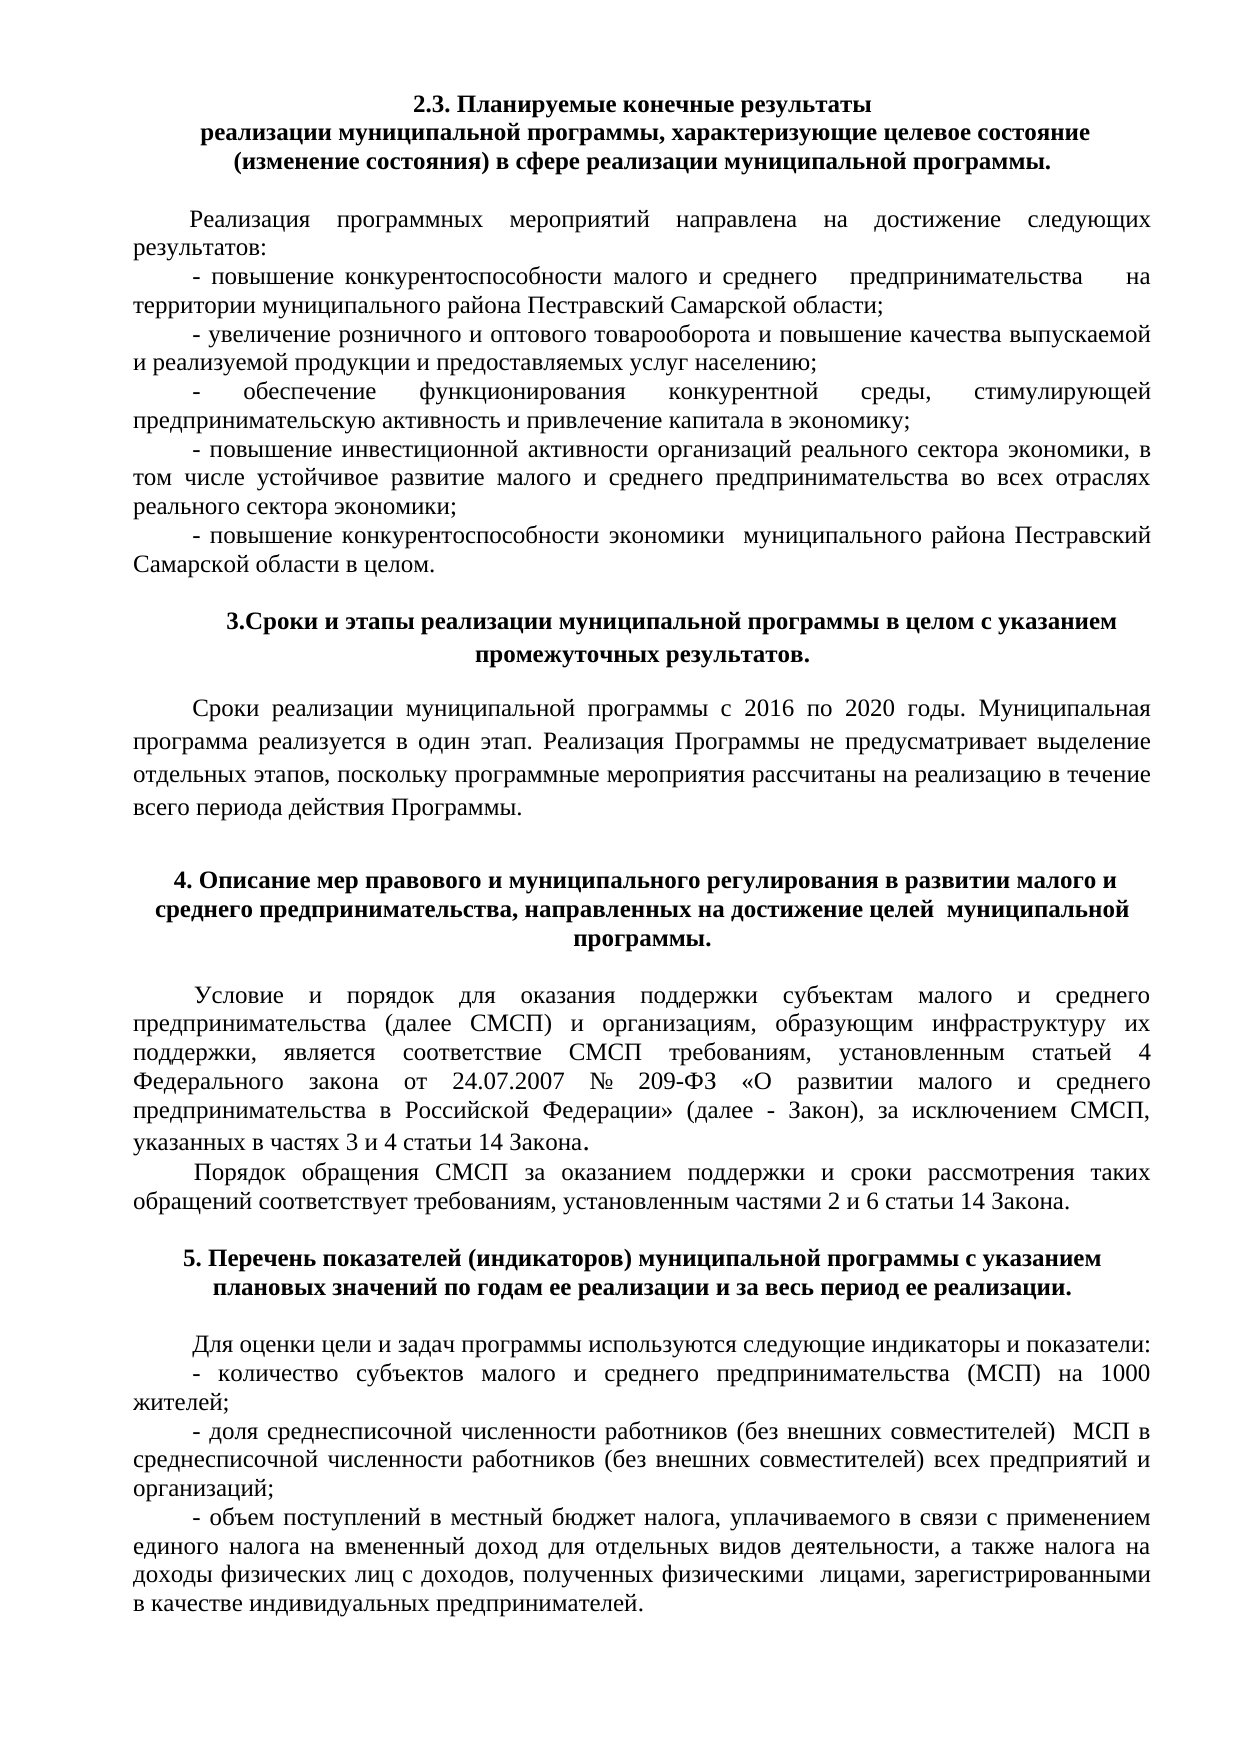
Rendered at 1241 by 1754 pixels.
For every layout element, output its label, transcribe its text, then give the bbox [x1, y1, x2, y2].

text - повышение конкурентоспособности малого и среднего предпринимательства на территории муниципального района Пестравский Самарской области; [133, 261, 1152, 319]
text - обеспечение функционирования конкурентной среды, стимулирующей предпринимательскую активность и привлечение капитала в экономику; [133, 376, 1152, 434]
text - доля среднесписочной численности работников (без внешних совместителей) МСП в среднесписочной численности работников (без внешних совместителей) всех предприятий и организаций; [133, 1416, 1152, 1502]
text - увеличение розничного и оптового товарооборота и повышение качества выпускаемой и реализуемой продукции и предоставляемых услуг населению; [133, 319, 1152, 376]
text - объем поступлений в местный бюджет налога, уплачиваемого в связи с применением единого налога на вмененный доход для отдельных видов деятельности, а также налога на доходы физических лиц с доходов, полученных физическими лицами, зарегистрированными в качестве индивидуальных предпринимателей. [133, 1502, 1152, 1617]
text Для оценки цели и задач программы используются следующие индикаторы и показатели: [133, 1329, 1152, 1358]
text реализации муниципальной программы, характеризующие целевое состояние (изменение состояния) в сфере реализации муниципальной программы. [133, 117, 1152, 175]
text 4. Описание мер правового и муниципального регулирования в развитии малого и среднего предпринимательства, направленных на достижение целей муниципальной программы. [133, 865, 1152, 952]
text 3.Сроки и этапы реализации муниципальной программы в целом с указанием промежуточных результатов. [133, 606, 1152, 668]
text Порядок обращения СМСП за оказанием поддержки и сроки рассмотрения таких обращений соответствует требованиям, установленным частями 2 и 6 статьи 14 Закона. [133, 1157, 1152, 1214]
text Условие и порядок для оказания поддержки субъектам малого и среднего предпринимательства (далее СМСП) и организациям, образующим инфраструктуру их поддержки, является соответствие СМСП требованиям, установленным статьей 4 Федерального закона от 24.07.2007 № 209-ФЗ «О развитии малого и среднего предпринимательства в Российской Федерации» (далее - Закон), за исключением СМСП, указанных в частях 3 и 4 статьи 14 Закона. [133, 980, 1152, 1157]
text - количество субъектов малого и среднего предпринимательства (МСП) на 1000 жителей; [133, 1358, 1152, 1416]
text 5. Перечень показателей (индикаторов) муниципальной программы с указанием плановых значений по годам ее реализации и за весь период ее реализации. [133, 1243, 1152, 1301]
text Сроки реализации муниципальной программы с 2016 по 2020 годы. Муниципальная программа реализуется в один этап. Реализация Программы не предусматривает выделение отдельных этапов, поскольку программные мероприятия рассчитаны на реализацию в течение всего периода действия Программы. [133, 693, 1152, 821]
text 2.3. Планируемые конечные результаты [133, 89, 1152, 117]
text - повышение конкурентоспособности экономики муниципального района Пестравский Самарской области в целом. [133, 520, 1152, 577]
text Реализация программных мероприятий направлена на достижение следующих результатов: [133, 204, 1152, 261]
text - повышение инвестиционной активности организаций реального сектора экономики, в том числе устойчивое развитие малого и среднего предпринимательства во всех отраслях реального сектора экономики; [133, 434, 1152, 520]
